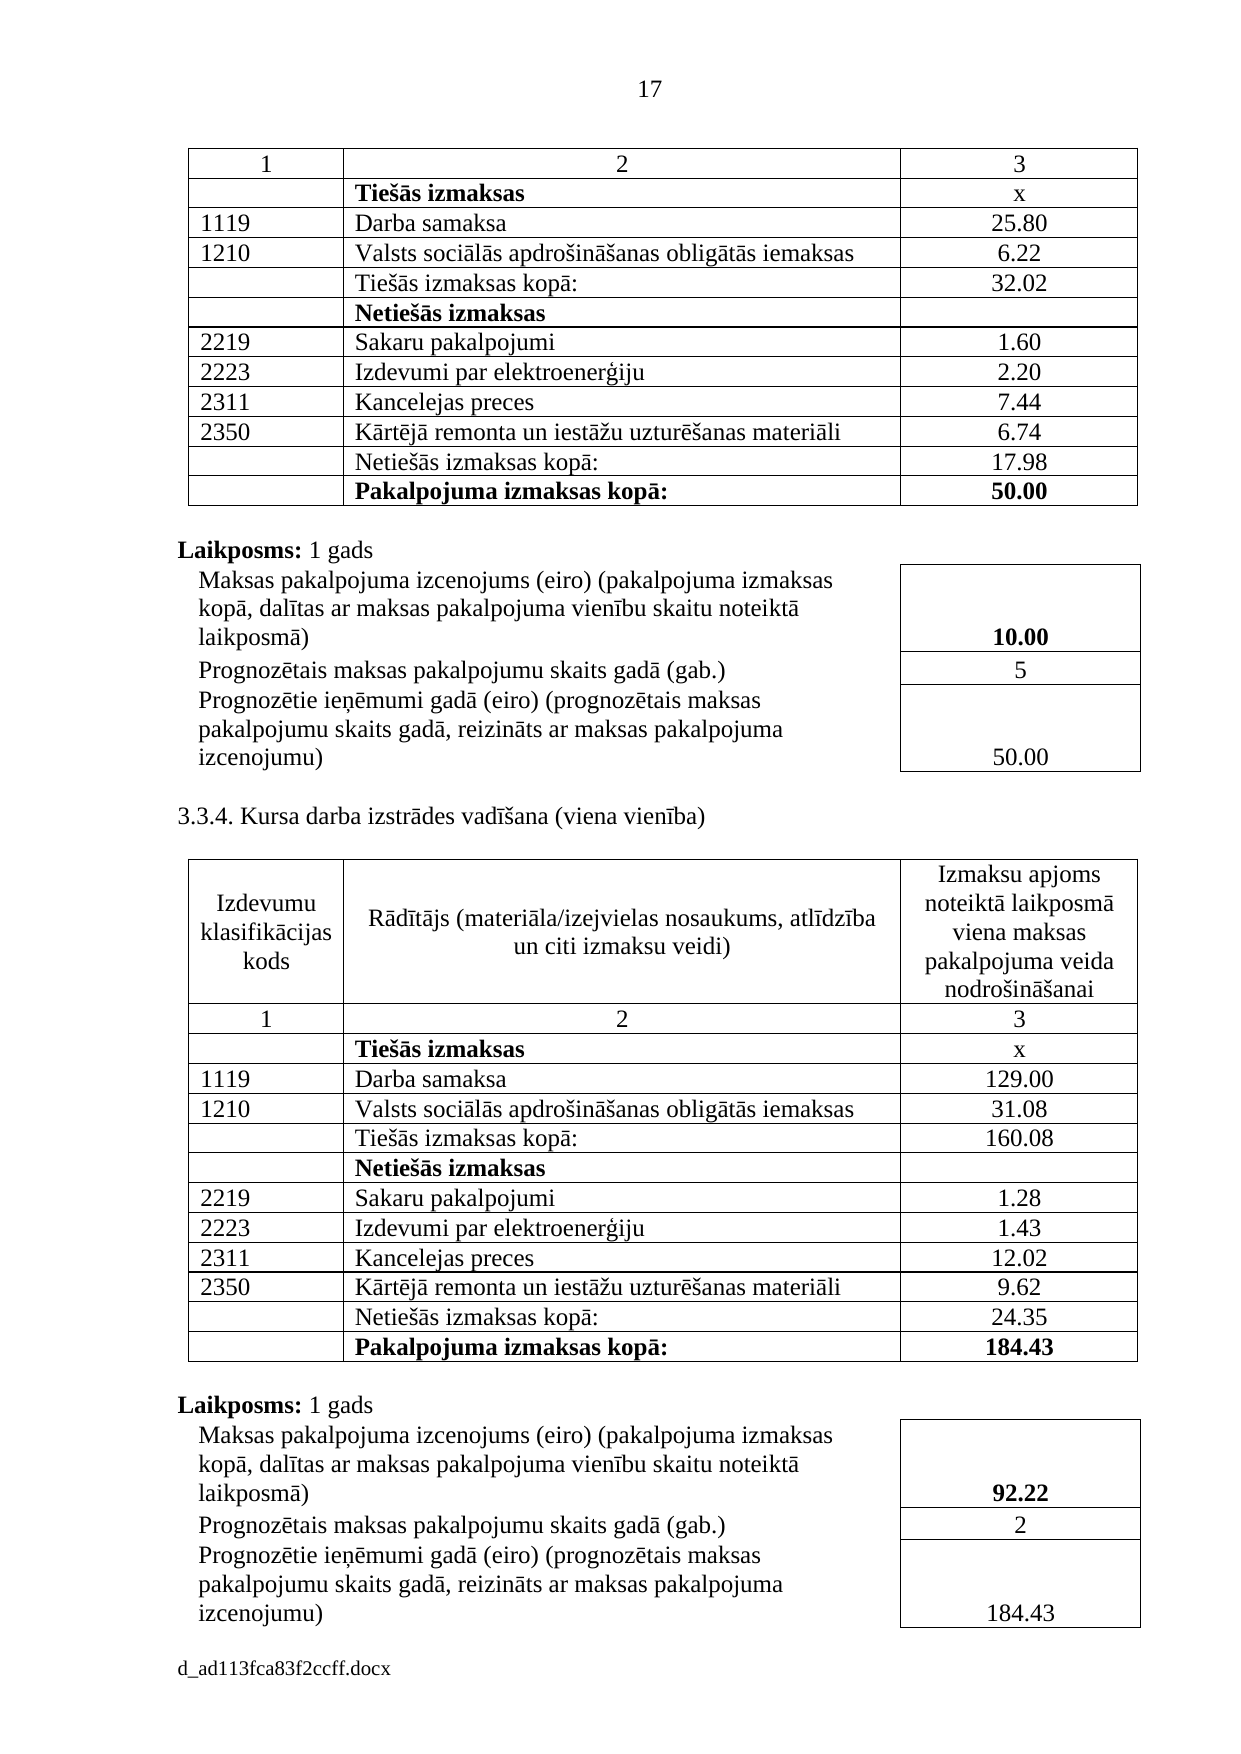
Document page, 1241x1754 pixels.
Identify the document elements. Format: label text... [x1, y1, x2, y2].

table_cell x [901, 179, 1137, 207]
table_cell 9.62 [901, 1273, 1137, 1301]
table_cell 50.00 [901, 476, 1137, 505]
table_cell Valsts sociālās apdrošināšanas obligātās iemaksas [344, 1094, 900, 1122]
table_cell [901, 1153, 1137, 1182]
table_cell Kārtējā remonta un iestāžu uzturēšanas materiāli [344, 417, 900, 446]
table_cell 1210 [189, 1094, 343, 1122]
table_cell 2.20 [901, 357, 1137, 386]
table_cell x [901, 1034, 1137, 1063]
table_cell Pakalpojuma izmaksas kopā: [344, 1332, 900, 1361]
table_cell [189, 447, 343, 475]
table_cell 3 [901, 149, 1137, 177]
table_header 92.22 [901, 1420, 1140, 1507]
table_cell 184.43 [901, 1540, 1140, 1627]
table_cell [189, 476, 343, 505]
table_cell 6.74 [901, 417, 1137, 446]
table_header Izmaksu apjoms noteiktā laikposmā viena maksas pakalpojuma veida nodrošināšanai [901, 860, 1137, 1003]
table_cell 2219 [189, 328, 343, 356]
table_cell 17.98 [901, 447, 1137, 475]
table_cell [189, 179, 343, 207]
table_cell 6.22 [901, 238, 1137, 267]
table_header 10.00 [901, 565, 1140, 651]
table_cell 25.80 [901, 208, 1137, 237]
table_cell Tiešās izmaksas kopā: [344, 1124, 900, 1152]
table_cell Valsts sociālās apdrošināšanas obligātās iemaksas [344, 238, 900, 267]
table_cell [189, 1124, 343, 1152]
table_cell 2311 [189, 387, 343, 416]
table_cell 1210 [189, 238, 343, 267]
table_cell Pakalpojuma izmaksas kopā: [344, 476, 900, 505]
table_cell 50.00 [901, 685, 1140, 771]
table_cell 12.02 [901, 1243, 1137, 1271]
table_cell 1.28 [901, 1183, 1137, 1212]
table_cell Netiešās izmaksas kopā: [344, 447, 900, 475]
table_cell [189, 268, 343, 297]
table_cell 1119 [189, 1064, 343, 1093]
table_cell Izdevumi par elektroenerģiju [344, 357, 900, 386]
table_cell Darba samaksa [344, 208, 900, 237]
table_cell 5 [901, 652, 1140, 684]
table_cell Prognozētie ieņēmumi gadā (eiro) (prognozētais maksas pakalpojumu skaits gadā, reizināts ar maksas pakalpojuma izcenojumu) [187, 1539, 900, 1627]
table_cell [189, 1302, 343, 1331]
table_cell Sakaru pakalpojumi [344, 1183, 900, 1212]
table_cell 2 [344, 149, 900, 177]
table_cell 7.44 [901, 387, 1137, 416]
table_cell [189, 1153, 343, 1182]
table_cell 2350 [189, 417, 343, 446]
table_cell Tiešās izmaksas [344, 179, 900, 207]
table_header Rādītājs (materiāla/izejvielas nosaukums, atlīdzība un citi izmaksu veidi) [344, 860, 900, 1003]
table_cell [189, 1332, 343, 1361]
table_cell Kancelejas preces [344, 1243, 900, 1271]
table_cell Tiešās izmaksas kopā: [344, 268, 900, 297]
table_cell [901, 298, 1137, 326]
table_cell Netiešās izmaksas kopā: [344, 1302, 900, 1331]
table_cell Sakaru pakalpojumi [344, 328, 900, 356]
table_cell 129.00 [901, 1064, 1137, 1093]
table_cell 1.43 [901, 1213, 1137, 1242]
table_cell 32.02 [901, 268, 1137, 297]
table_cell 1119 [189, 208, 343, 237]
table_cell 2311 [189, 1243, 343, 1271]
table_cell 2 [901, 1508, 1140, 1539]
table_cell Tiešās izmaksas [344, 1034, 900, 1063]
table_header Izdevumu klasifikācijas kods [189, 860, 343, 1003]
table_cell Darba samaksa [344, 1064, 900, 1093]
table_cell Kārtējā remonta un iestāžu uzturēšanas materiāli [344, 1273, 900, 1301]
table_cell 2223 [189, 1213, 343, 1242]
text 3.3.4. Kursa darba izstrādes vadīšana (viena vienība) [177, 801, 1122, 830]
table_cell 2223 [189, 357, 343, 386]
table_cell Prognozētie ieņēmumi gadā (eiro) (prognozētais maksas pakalpojumu skaits gadā, reizināts ar maksas pakalpojuma izcenojumu) [187, 684, 900, 771]
text Laikposms: 1 gads [177, 535, 1122, 564]
table_cell 1.60 [901, 328, 1137, 356]
table_cell 184.43 [901, 1332, 1137, 1361]
table_cell 2350 [189, 1273, 343, 1301]
table_cell Prognozētais maksas pakalpojumu skaits gadā (gab.) [187, 1507, 900, 1539]
table_cell [189, 1034, 343, 1063]
table_cell Izdevumi par elektroenerģiju [344, 1213, 900, 1242]
table_cell 1 [189, 1004, 343, 1033]
table_cell 2219 [189, 1183, 343, 1212]
table_cell [189, 298, 343, 326]
table_cell Kancelejas preces [344, 387, 900, 416]
table_cell 1 [189, 149, 343, 177]
table_cell Netiešās izmaksas [344, 1153, 900, 1182]
table_cell Netiešās izmaksas [344, 298, 900, 326]
table_cell 160.08 [901, 1124, 1137, 1152]
table_cell 3 [901, 1004, 1137, 1033]
table_cell 24.35 [901, 1302, 1137, 1331]
table_header Maksas pakalpojuma izcenojums (eiro) (pakalpojuma izmaksas kopā, dalītas ar maksas pakalpojuma vienību skaitu noteiktā laikposmā) [187, 1419, 900, 1507]
table_header Maksas pakalpojuma izcenojums (eiro) (pakalpojuma izmaksas kopā, dalītas ar maksas pakalpojuma vienību skaitu noteiktā laikposmā) [187, 564, 900, 651]
table_cell 2 [344, 1004, 900, 1033]
table_cell 31.08 [901, 1094, 1137, 1122]
table_cell Prognozētais maksas pakalpojumu skaits gadā (gab.) [187, 651, 900, 684]
text Laikposms: 1 gads [177, 1391, 1122, 1419]
